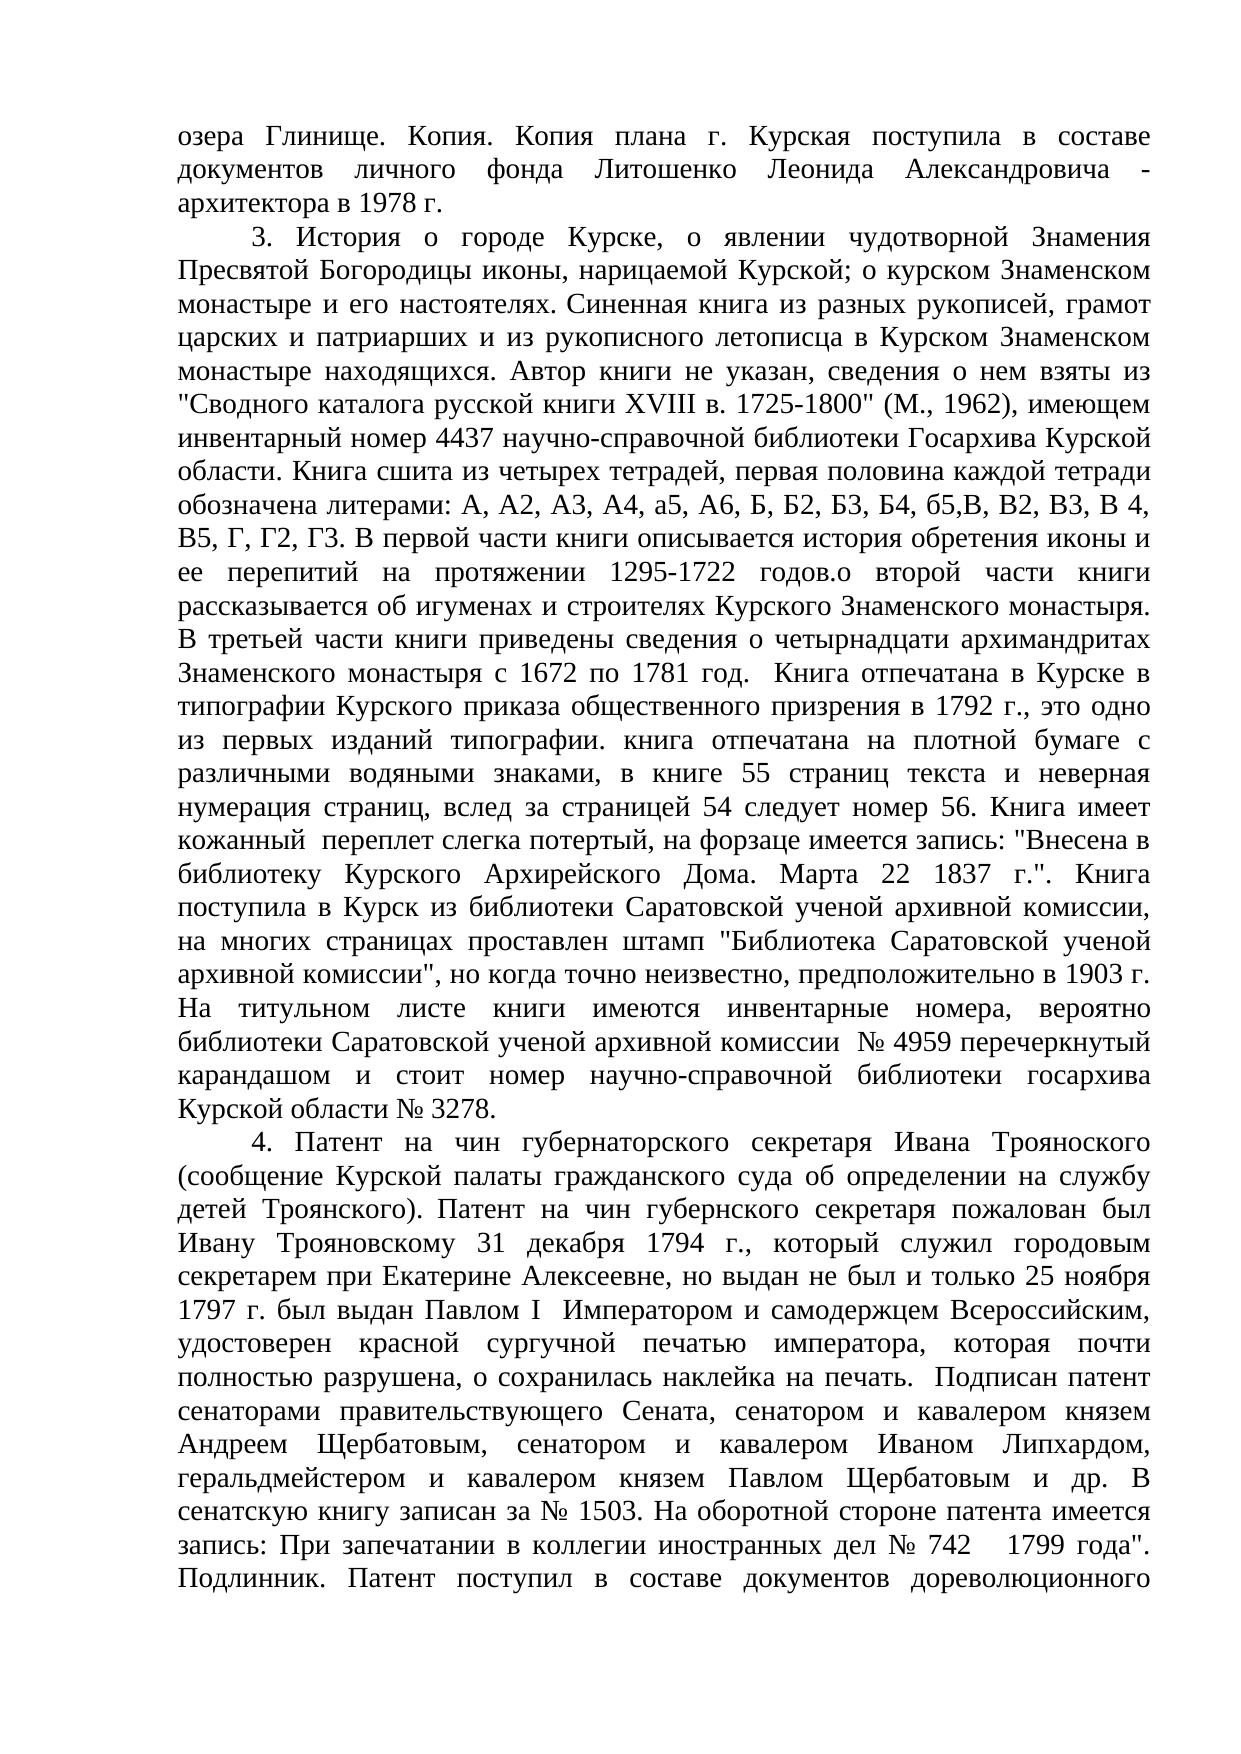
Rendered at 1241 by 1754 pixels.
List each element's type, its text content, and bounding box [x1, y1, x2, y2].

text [177, 118, 1152, 219]
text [177, 1124, 1152, 1594]
text 3. История о городе Курске, о явлении чудотворной Знамения Пресвятой Богородицы иконы, нарицаемой Курской; о курском Знаменском монастыре и его настоятелях. Синенная книга из разных рукописей, грамот царских и патриарших и из рукописного летописца в Курском Знаменском монастыре находящихся. Автор книги не указан, сведения о нем взяты из "Сводного каталога русской книги XVIII в. 1725-1800" (М., 1962), имеющем инвентарный номер 4437 научно-справочной библиотеки Госархива Курской области. Книга сшита из четырех тетрадей, первая половина каждой тетради обозначена литерами: А, А2, А3, А4, а5, А6, Б, Б2, Б3, Б4, б5,В, В2, В3, В 4, В5, Г, Г2, Г3. В первой части книги описывается история обретения иконы и ее перепитий на протяжении 1295-1722 годов.о второй части книги рассказывается об игуменах и строителях Курского Знаменского монастыря. В третьей части книги приведены сведения о четырнадцати архимандритах Знаменского монастыря с 1672 по 1781 год. Книга отпечатана в Курске в типографии Курского приказа общественного призрения в 1792 г., это одно из первых изданий типографии. книга отпечатана на плотной бумаге с различными водяными знаками, в книге 55 страниц текста и неверная нумерация страниц, вслед за страницей 54 следует номер 56. Книга имеет кожанный переплет слегка потертый, на форзаце имеется запись: "Внесена в библиотеку Курского Архирейского Дома. Марта 22 1837 г.". Книга поступила в Курск из библиотеки Саратовской ученой архивной комиссии, на многих страницах проставлен штамп "Библиотека Саратовской ученой архивной комиссии", но когда точно неизвестно, предположительно в 1903 г. На титульном листе книги имеются инвентарные номера, вероятно библиотеки Саратовской ученой архивной комиссии № 4959 перечеркнутый карандашом и стоит номер научно-справочной библиотеки госархива Курской области № 3278. [177, 219, 1152, 1124]
